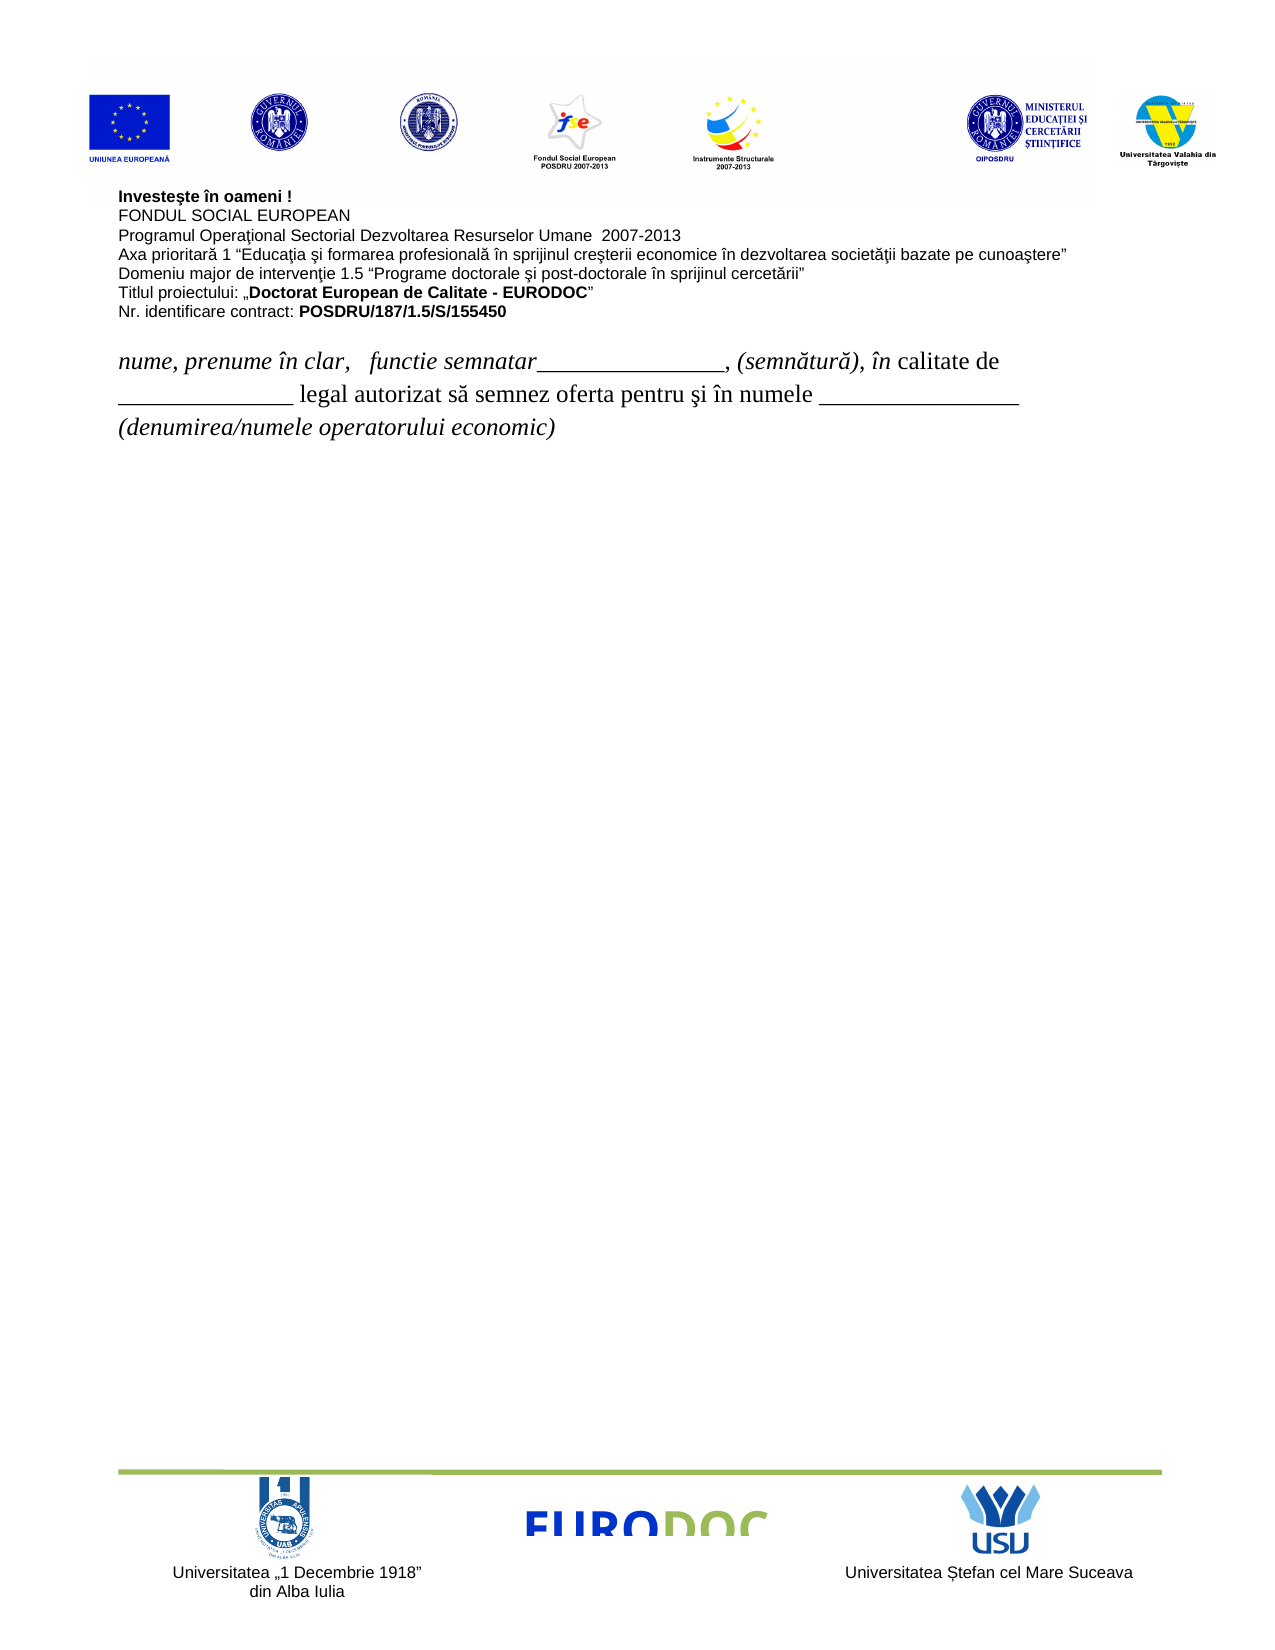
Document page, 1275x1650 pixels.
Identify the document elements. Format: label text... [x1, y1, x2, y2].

picture [1117, 92, 1218, 169]
picture [89, 55, 1091, 206]
picture [958, 1482, 1044, 1558]
picture [255, 1477, 313, 1559]
text nume, prenume în clar, functie semnatar_______________, (semnătură), în calitate de ______________ legal autorizat să semnez oferta pentru şi în numele ________________ (denumirea/numele operatorului economic) [118, 346, 1157, 441]
